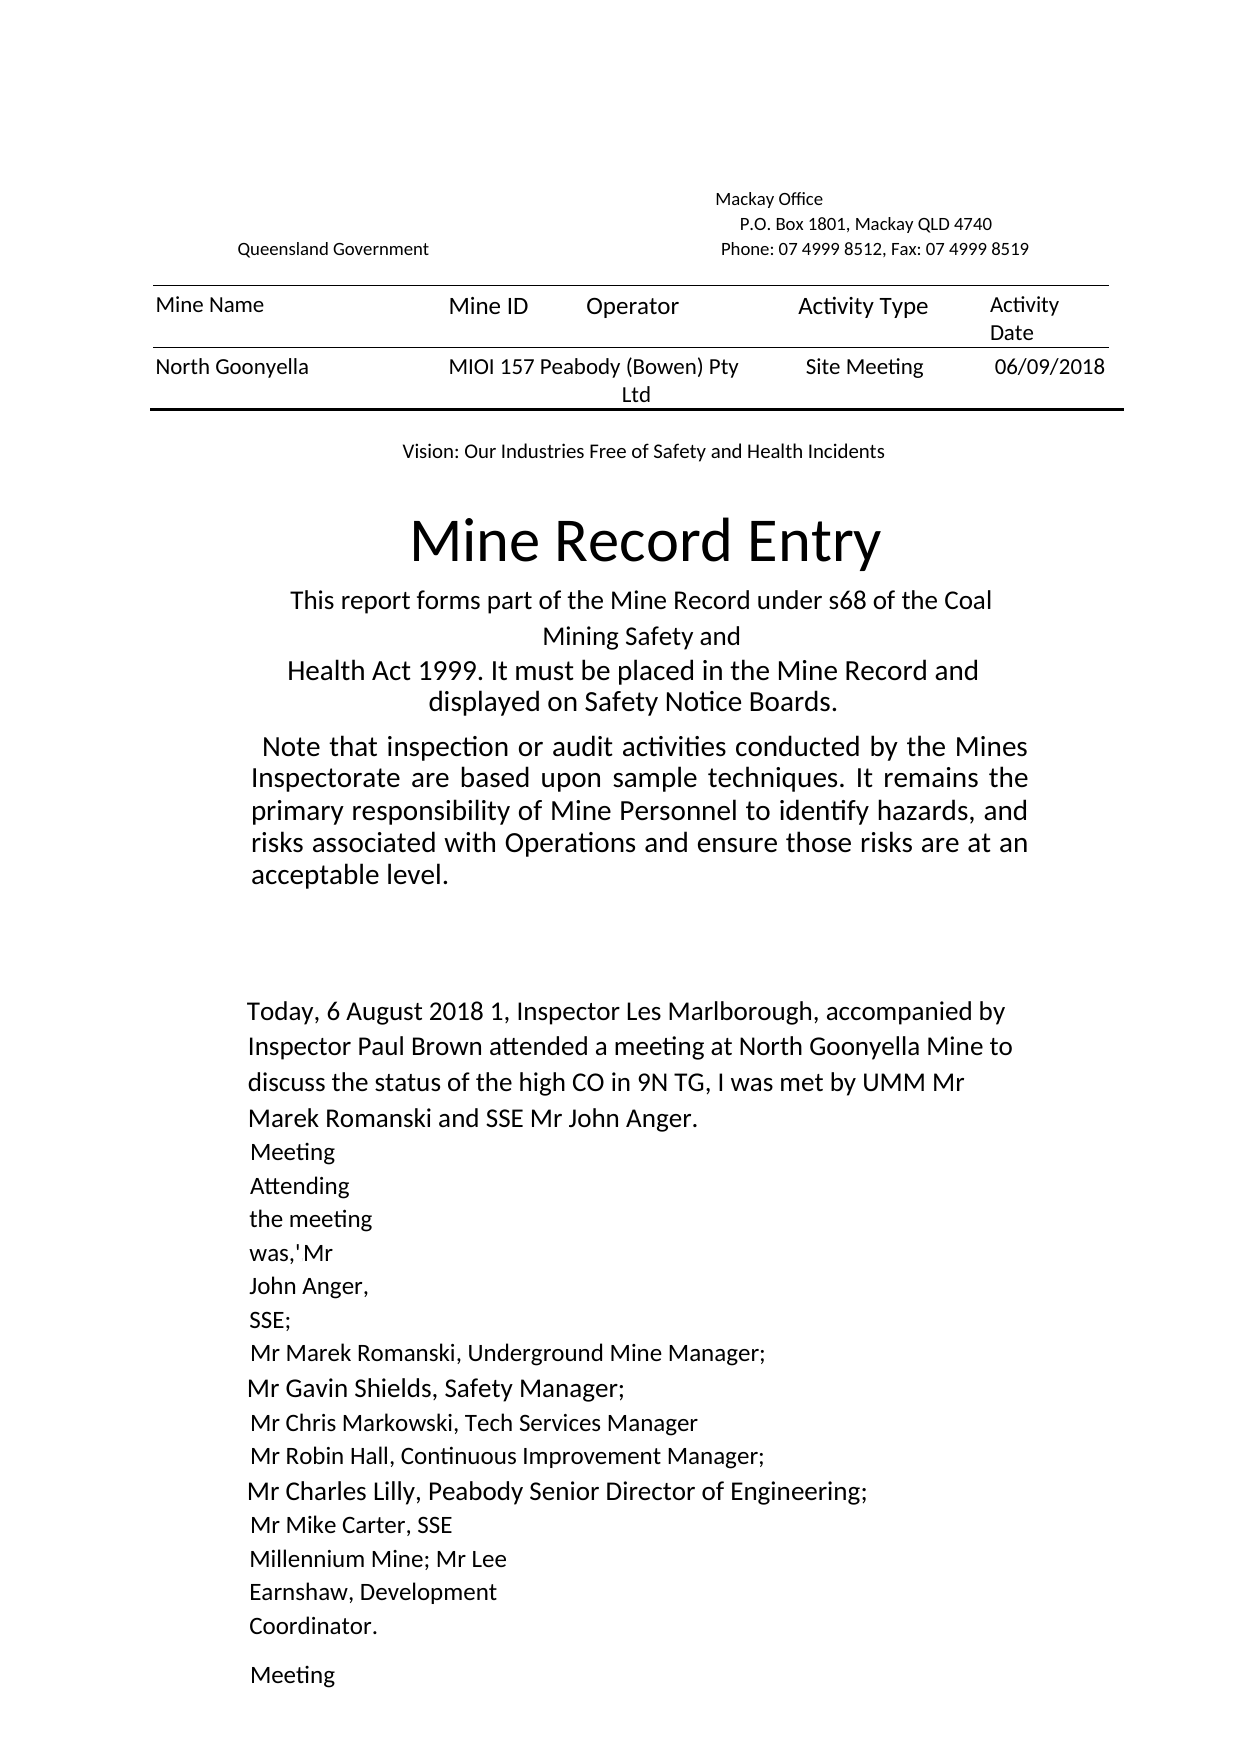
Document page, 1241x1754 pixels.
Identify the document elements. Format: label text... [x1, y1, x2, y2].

text Mr Chris Markowski, Tech Services Manager [249, 1407, 1014, 1437]
table_header Mine Name [153, 286, 448, 346]
text Mr Robin Hall, Continuous Improvement Manager; [249, 1440, 1014, 1471]
text Note that inspection or audit activities conducted by the Mines Inspectorate are based upon sample techniques. It remains the primary responsibility of Mine Personnel to identify hazards, and risks associated with Operations and ensure those risks are at an acceptable level. [251, 731, 1029, 891]
text Health Act 1999. It must be placed in the Mine Record and displayed on Safety Notice Boards. [237, 654, 1029, 718]
subtitle Mine Record Entry [262, 501, 1029, 577]
table_cell North Goonyella [153, 348, 448, 408]
text Mr Mike Carter, SSE Millennium Mine; Mr Lee Earnshaw, Development Coordinator. [249, 1509, 528, 1641]
table_cell MIOI 157 Peabody (Bowen) Pty Ltd [448, 348, 798, 408]
text Mr Marek Romanski, Underground Mine Manager; [249, 1338, 1014, 1368]
table_cell Site Meeting [798, 348, 990, 408]
text Attending the meeting was,'Mr John Anger, SSE; [249, 1170, 383, 1334]
text Mr Gavin Shields, Safety Manager; [247, 1371, 1029, 1404]
table_cell 06/09/2018 [990, 348, 1109, 408]
text This report forms part of the Mine Record under s68 of the Coal Mining Safety and [254, 583, 1029, 652]
table_header Mine ID Operator [448, 286, 798, 346]
text P.O. Box 1801, Mackay QLD 4740 [237, 212, 992, 235]
text Mr Charles Lilly, Peabody Senior Director of Engineering; [247, 1474, 1029, 1507]
text Meeting [249, 1659, 1014, 1690]
text Vision: Our Industries Free of Safety and Health Incidents [259, 438, 1029, 464]
text Meeting [249, 1136, 1014, 1167]
text Today, 6 August 2018 1, Inspector Les Marlborough, accompanied by Inspector Paul Brown attended a meeting at North Goonyella Mine to discuss the status of the high CO in 9N TG, I was met by UMM Mr Marek Romanski and SSE Mr John Anger. [247, 994, 1029, 1134]
table_header Activity Date [990, 286, 1109, 346]
text Mackay Office [509, 188, 1029, 211]
table_header Activity Type [798, 286, 990, 346]
text Queensland Government Phone: 07 4999 8512, Fax: 07 4999 8519 [237, 237, 1029, 260]
